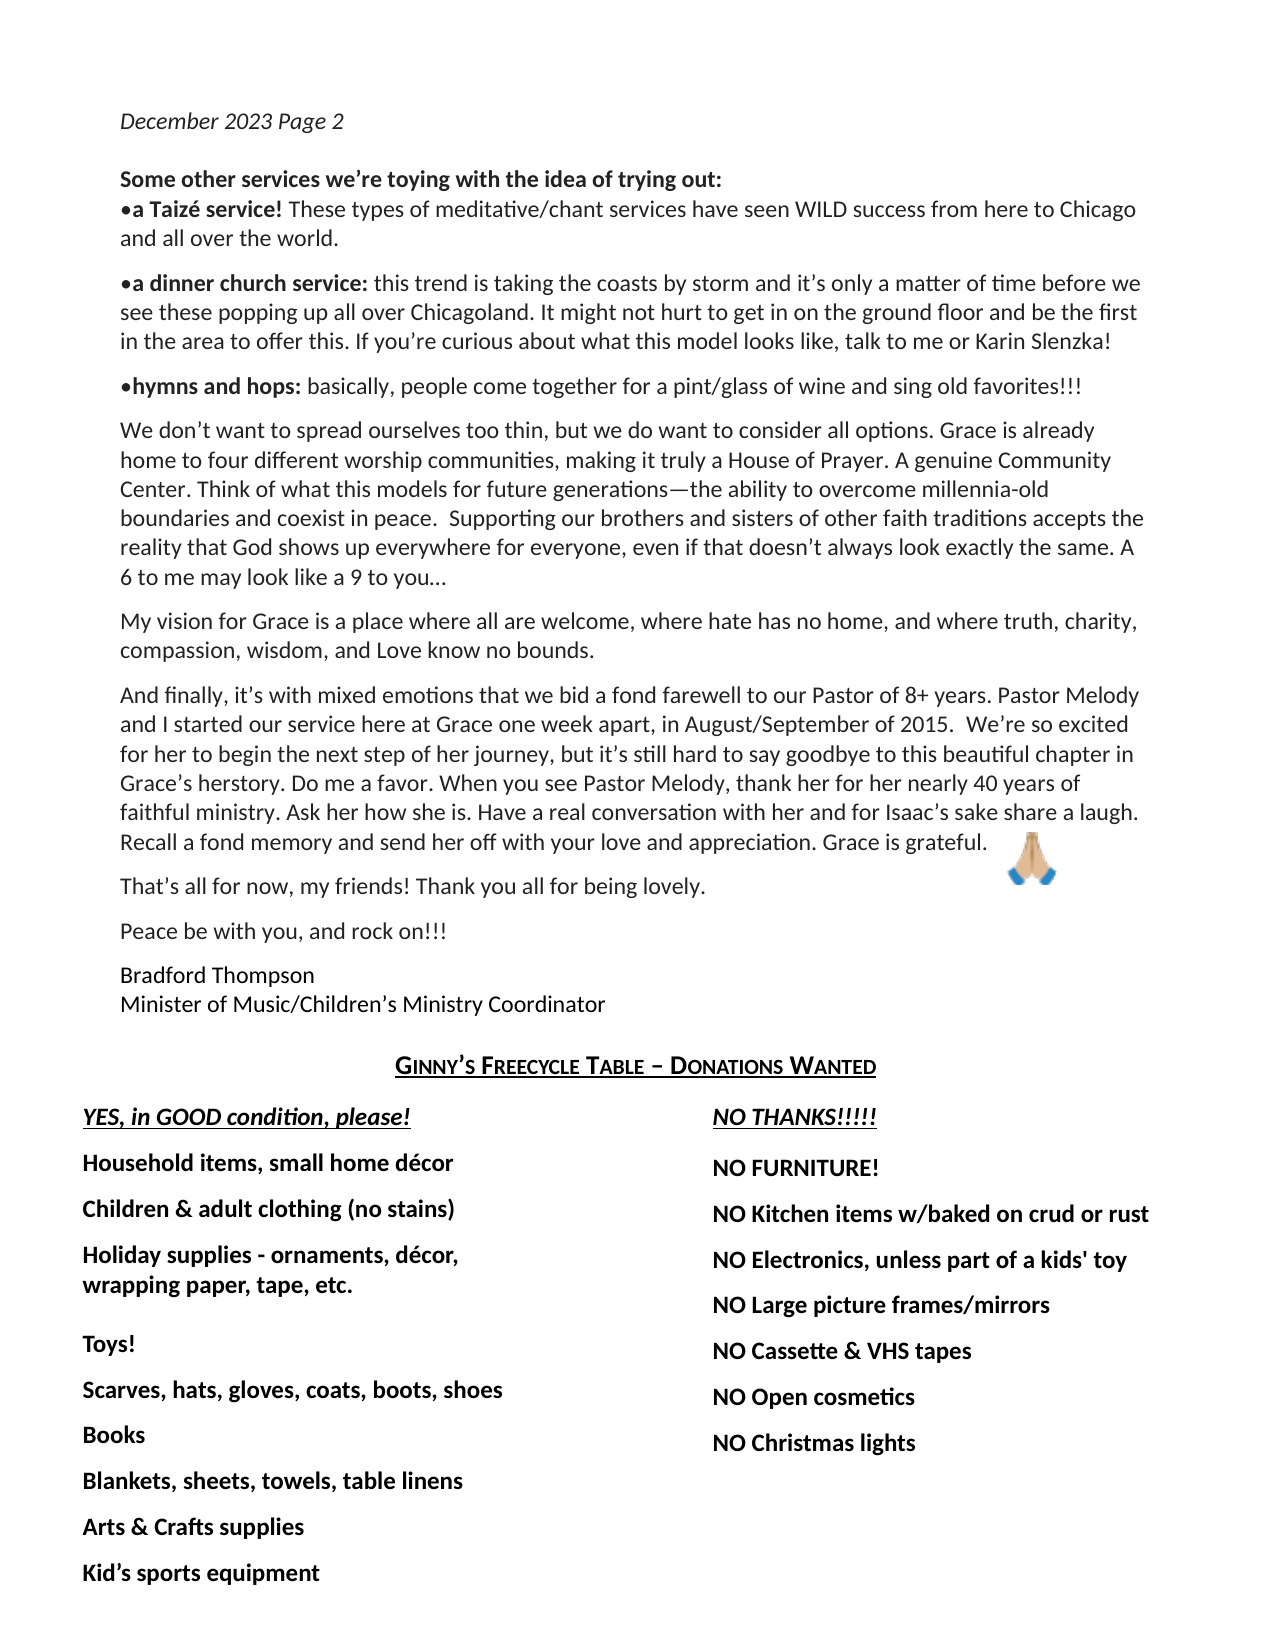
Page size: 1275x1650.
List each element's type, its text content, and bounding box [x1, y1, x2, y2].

text My vision for Grace is a place where all are welcome, where hate has no home, and where truth, charity, compassion, wisdom, and Love know no bounds. [120, 606, 1151, 665]
text Arts & Crafts supplies [82, 1511, 540, 1542]
text Scarves, hats, gloves, coats, boots, shoes [82, 1374, 540, 1404]
text Blankets, sheets, towels, table linens [82, 1465, 540, 1496]
text •a dinner church service: this trend is taking the coasts by storm and it’s only a matter of time before we see these popping up all over Chicagoland. It might not hurt to get in on the ground floor and be the first in the area to offer this. If you’re curious about what this model looks like, talk to me or Karin Slenzka! [120, 268, 1151, 356]
text Books [82, 1420, 540, 1450]
text NO Kitchen items w/baked on crud or rust [712, 1198, 1170, 1228]
text NO Electronics, unless part of a kids' toy [712, 1244, 1170, 1274]
text NO Cassette & VHS tapes [712, 1335, 1170, 1366]
picture [1004, 832, 1058, 885]
text NO FURNITURE! [712, 1152, 1170, 1183]
text Toys! [82, 1328, 540, 1359]
text NO Large picture frames/mirrors [712, 1289, 1170, 1320]
text NO Christmas lights [712, 1427, 1170, 1457]
text •a Taizé service! These types of meditative/chant services have seen WILD success from here to Chicago and all over the world. [120, 194, 1151, 252]
text Ginny’s Freecycle Table – Donations Wanted [120, 1048, 1151, 1081]
text Kid’s sports equipment [82, 1557, 540, 1587]
text Children & adult clothing (no stains) [82, 1193, 540, 1223]
text Some other services we’re toying with the idea of trying out: [120, 164, 1151, 194]
text •hymns and hops: basically, people come together for a pint/glass of wine and sing old favorites!!! [120, 371, 1151, 400]
text YES, in GOOD condition, please! [82, 1101, 540, 1132]
text NO THANKS!!!!! [712, 1101, 1170, 1132]
text Holiday supplies - ornaments, décor, wrapping paper, tape, etc. [82, 1239, 540, 1300]
text Minister of Music/Children’s Ministry Coordinator [120, 989, 1151, 1019]
text And finally, it’s with mixed emotions that we bid a fond farewell to our Pastor of 8+ years. Pastor Melody and I started our service here at Grace one week apart, in August/September of 2015. We’re so excited for her to begin the next step of her journey, but it’s still hard to say goodbye to this beautiful chapter in Grace’s herstory. Do me a favor. When you see Pastor Melody, thank her for her nearly 40 years of faithful ministry. Ask her how she is. Have a real conversation with her and for Isaac’s sake share a laugh. Recall a fond memory and send her off with your love and appreciation. Grace is grateful. [120, 680, 1151, 856]
text NO Open cosmetics [712, 1381, 1170, 1411]
text That’s all for now, my friends! Thank you all for being lovely. [120, 871, 1151, 900]
text December 2023 Page 2 [120, 106, 1151, 135]
text We don’t want to spread ourselves too thin, but we do want to consider all options. Grace is already home to four different worship communities, making it truly a House of Prayer. A genuine Community Center. Think of what this models for future generations—the ability to overcome millennia-old boundaries and coexist in peace. Supporting our brothers and sisters of other faith traditions accepts the reality that God shows up everywhere for everyone, even if that doesn’t always look exactly the same. A 6 to me may look like a 9 to you… [120, 415, 1151, 591]
text Bradford Thompson [120, 960, 1151, 989]
text Household items, small home décor [82, 1147, 540, 1178]
text Peace be with you, and rock on!!! [120, 916, 1151, 945]
